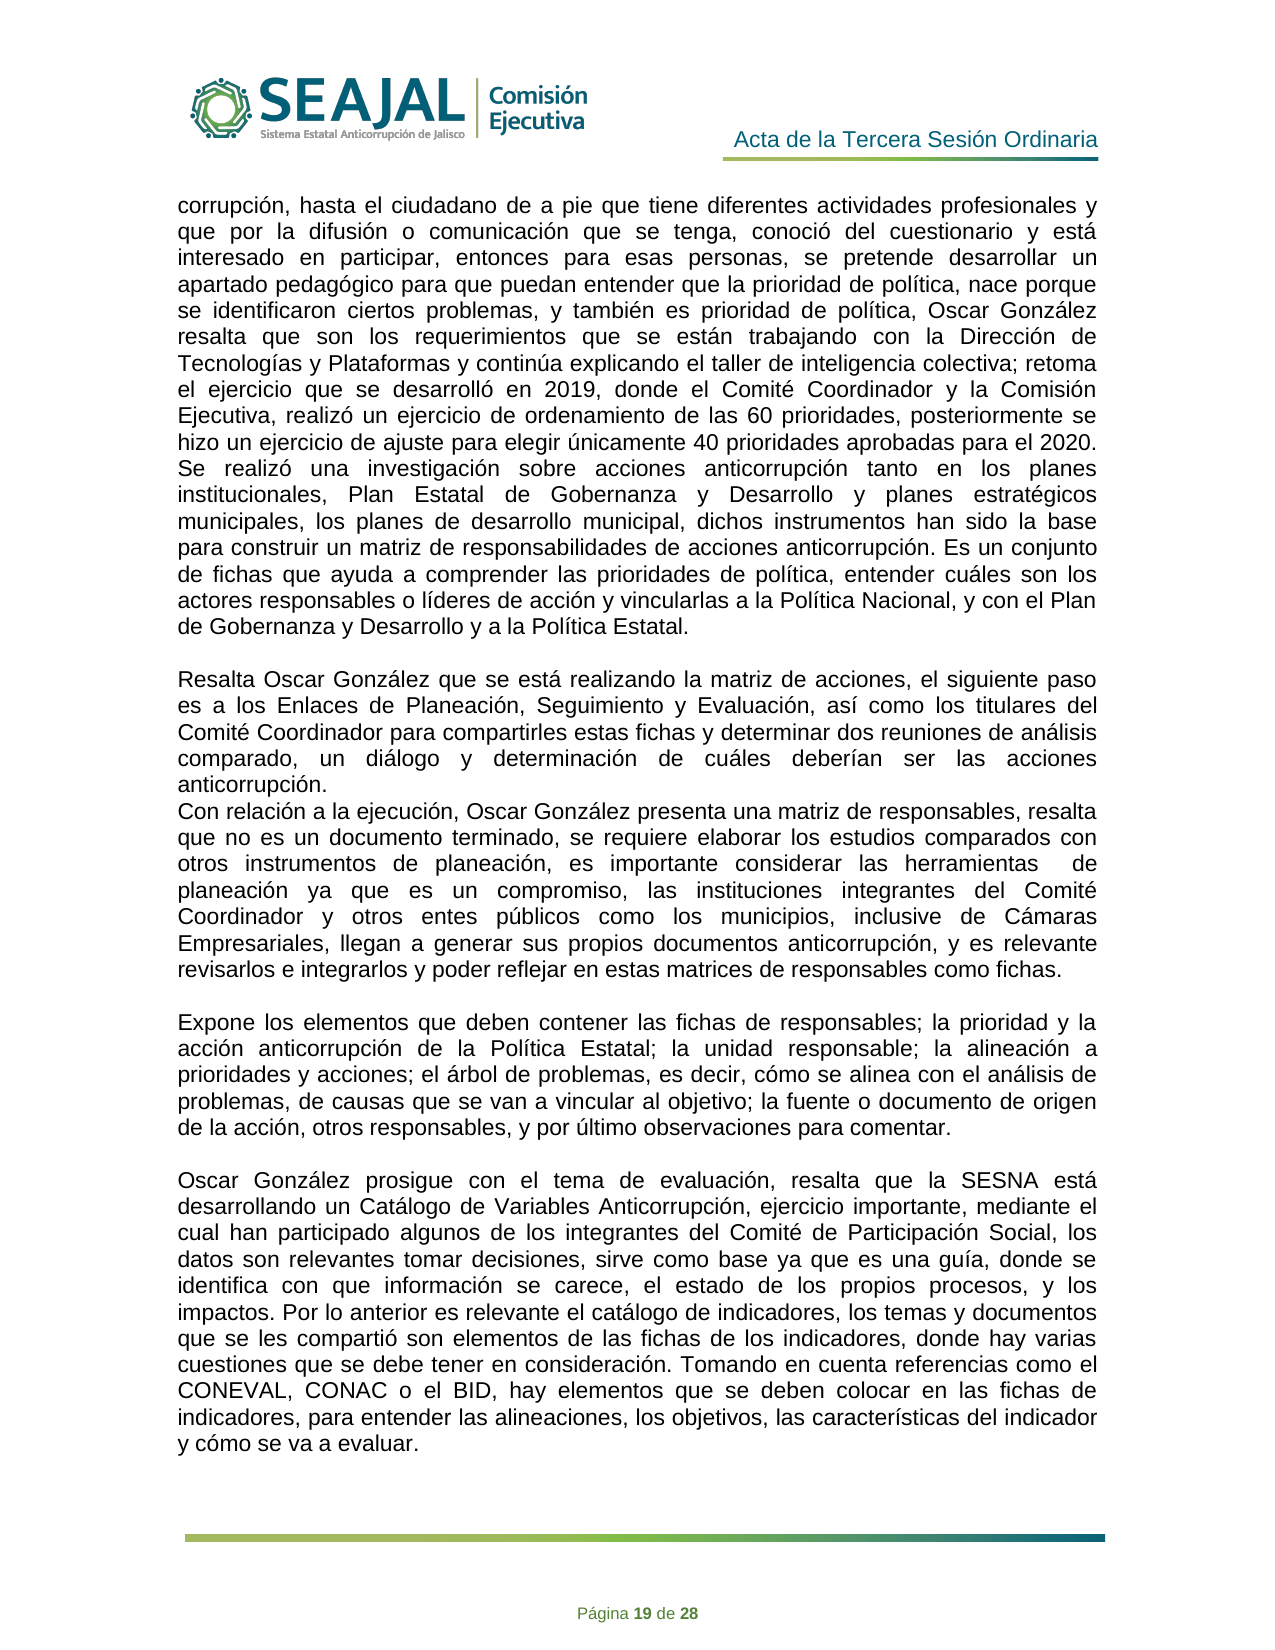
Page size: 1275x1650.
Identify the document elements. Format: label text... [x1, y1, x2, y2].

picture [185, 1534, 1106, 1542]
text Oscar González prosigue con el tema de evaluación, resalta que la SESNA está desarrollando un Catálogo de Variables Anticorrupción, ejercicio importante, mediante el cual han participado algunos de los integrantes del Comité de Participación Social, los datos son relevantes tomar decisiones, sirve como base ya que es una guía, donde se identifica con que información se carece, el estado de los propios procesos, y los impactos. Por lo anterior es relevante el catálogo de indicadores, los temas y documentos que se les compartió son elementos de las fichas de los indicadores, donde hay varias cuestiones que se debe tener en consideración. Tomando en cuenta referencias como el CONEVAL, CONAC o el BID, hay elementos que se deben colocar en las fichas de indicadores, para entender las alineaciones, los objetivos, las características del indicador y cómo se va a evaluar. [177, 1167, 1098, 1457]
text Expone los elementos que deben contener las fichas de responsables; la prioridad y la acción anticorrupción de la Política Estatal; la unidad responsable; la alineación a prioridades y acciones; el árbol de problemas, es decir, cómo se alinea con el análisis de problemas, de causas que se van a vincular al objetivo; la fuente o documento de origen de la acción, otros responsables, y por último observaciones para comentar. [177, 1008, 1098, 1140]
picture [722, 157, 1099, 161]
text Resalta Oscar González que se está realizando la matriz de acciones, el siguiente paso es a los Enlaces de Planeación, Seguimiento y Evaluación, así como los titulares del Comité Coordinador para compartirles estas fichas y determinar dos reuniones de análisis comparado, un diálogo y determinación de cuáles deberían ser las acciones anticorrupción. [177, 666, 1098, 798]
text Con relación a la ejecución, Oscar González presenta una matriz de responsables, resalta que no es un documento terminado, se requiere elaborar los estudios comparados con otros instrumentos de planeación, es importante considerar las herramientas de planeación ya que es un compromiso, las instituciones integrantes del Comité Coordinador y otros entes públicos como los municipios, inclusive de Cámaras Empresariales, llegan a generar sus propios documentos anticorrupción, y es relevante revisarlos e integrarlos y poder reflejar en estas matrices de responsables como fichas. [177, 798, 1098, 982]
picture [179, 67, 637, 149]
